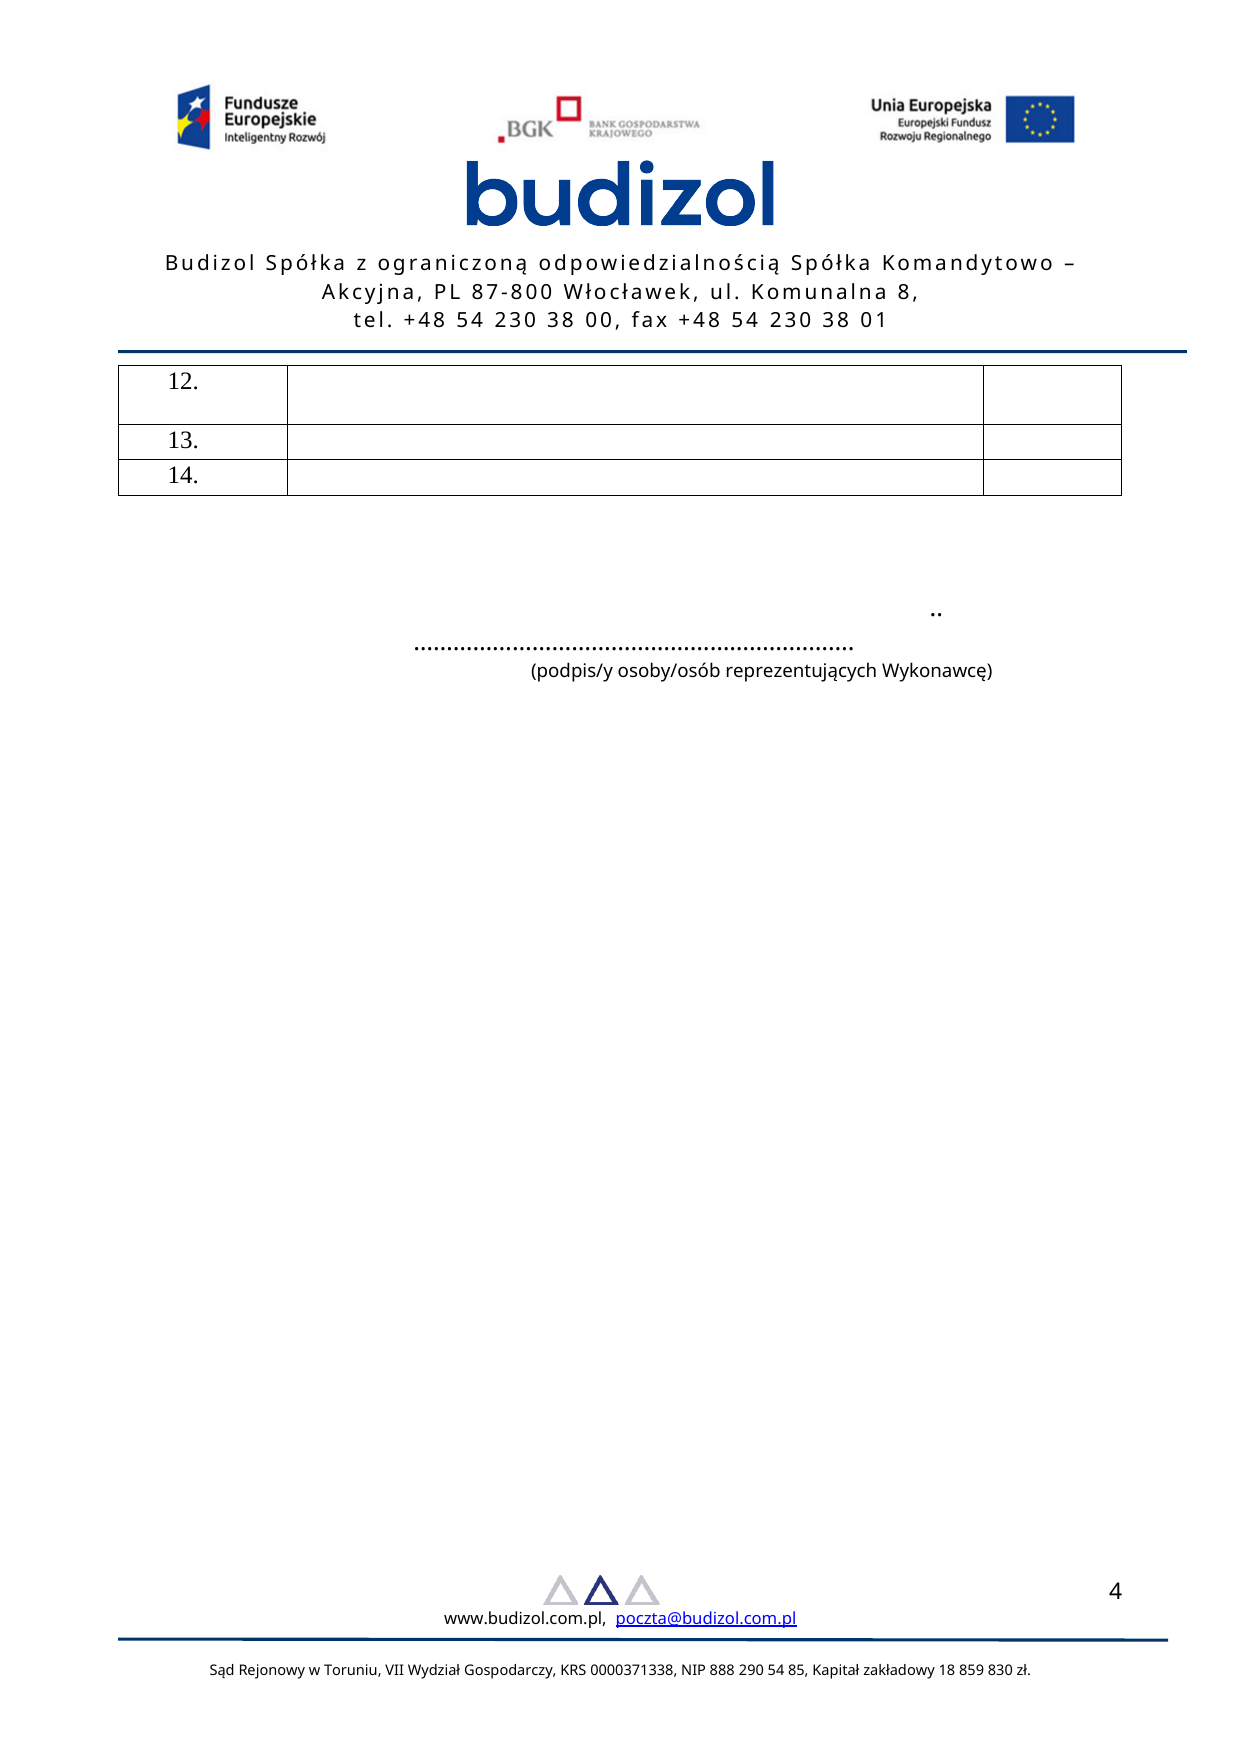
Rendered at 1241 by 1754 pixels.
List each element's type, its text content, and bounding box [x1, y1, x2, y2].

table_cell [984, 366, 1121, 424]
table_cell [984, 460, 1121, 494]
table_cell 14. [119, 460, 287, 494]
table_cell [288, 460, 983, 494]
table_cell [119, 366, 287, 424]
picture [583, 1575, 619, 1605]
picture [147, 73, 1093, 226]
table_cell [288, 425, 983, 459]
table_cell [288, 366, 983, 424]
picture [543, 1575, 578, 1605]
table_cell 13. [119, 425, 287, 459]
text (podpis/y osoby/osób reprezentujących Wykonawcę) [413, 657, 1122, 683]
table_cell [984, 425, 1121, 459]
text ..…………………………………………………………. [413, 589, 1122, 657]
picture [624, 1575, 660, 1605]
